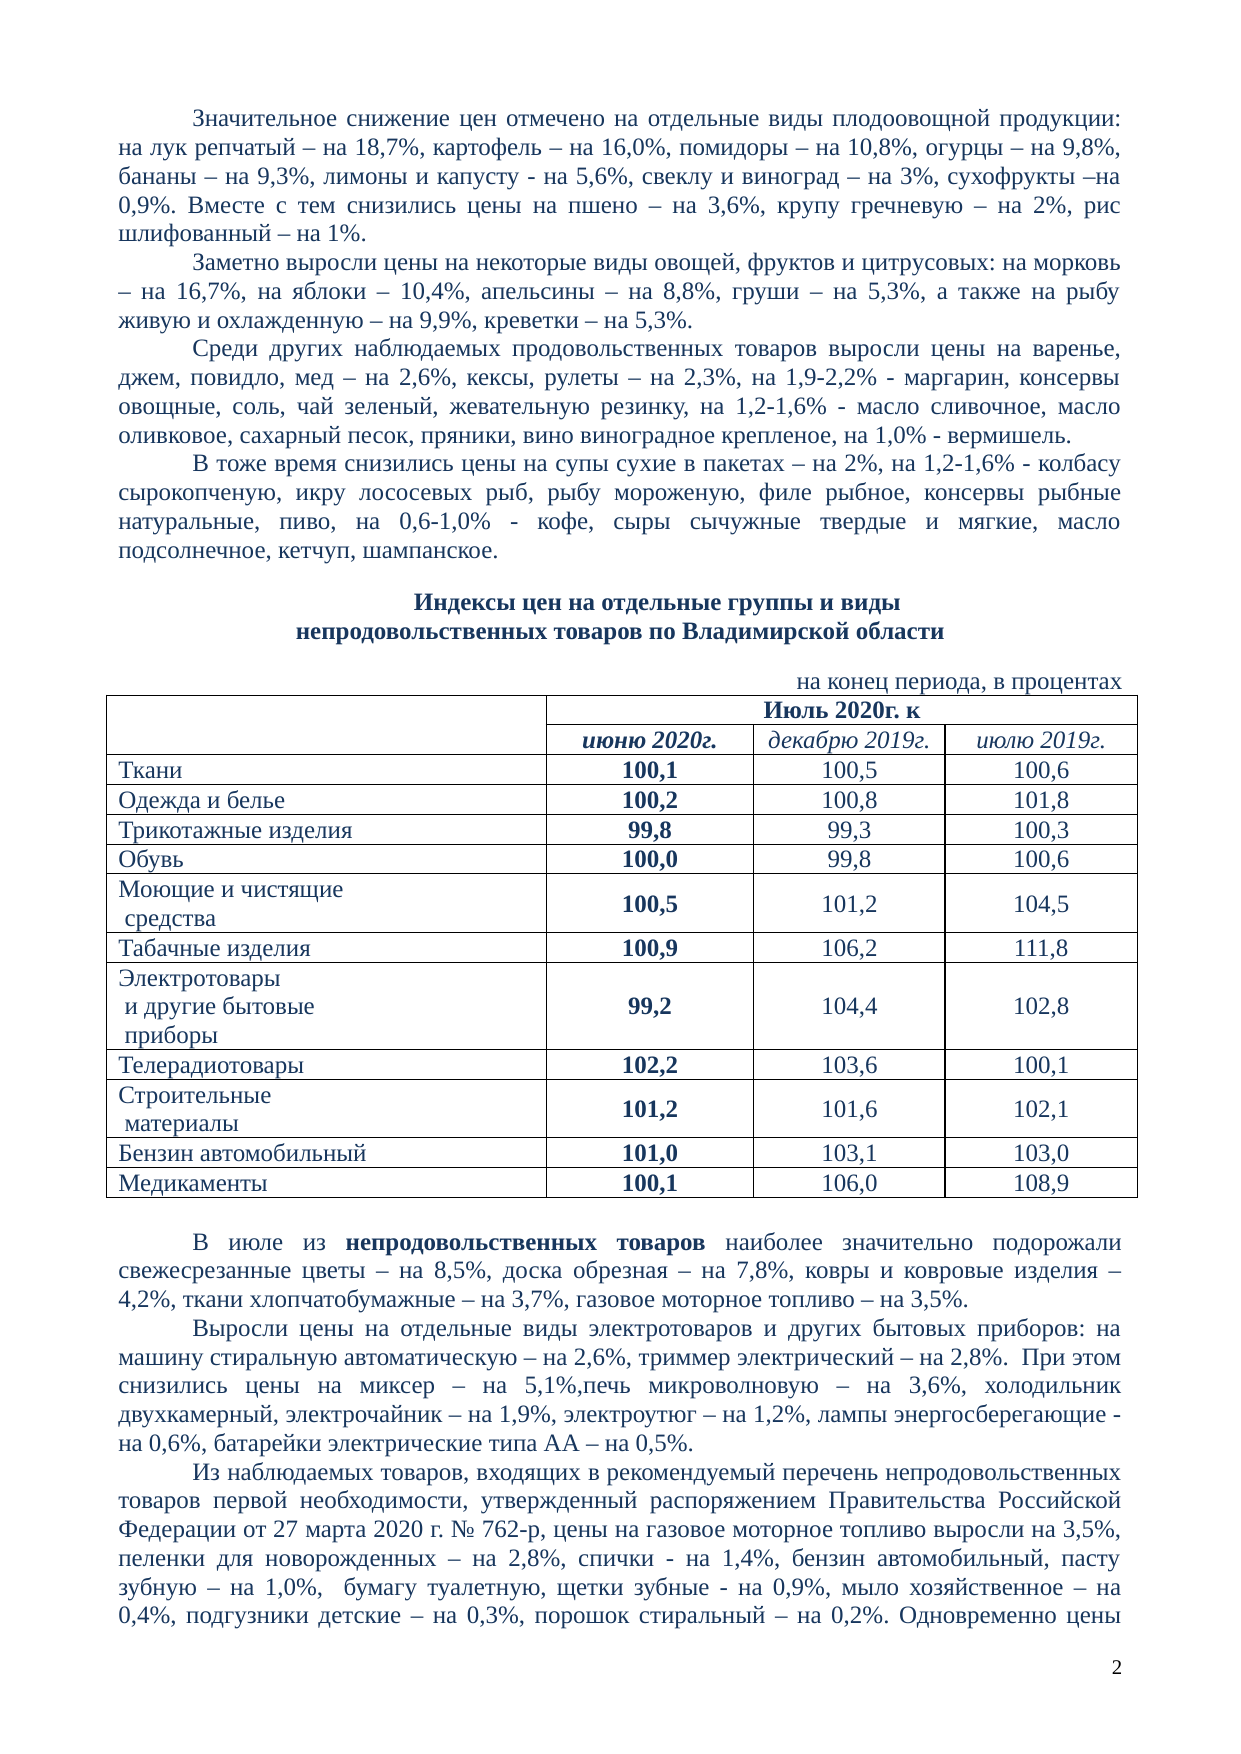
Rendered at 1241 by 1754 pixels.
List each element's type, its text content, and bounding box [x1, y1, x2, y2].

table_header Июль 2020г. к [547, 696, 1137, 724]
table_cell 103,6 [754, 1050, 944, 1079]
text Среди других наблюдаемых продовольственных товаров выросли цены на варенье, джем, повидло, мед – на 2,6%, кексы, рулеты – на 2,3%, на 1,9-2,2% - маргарин, консервы овощные, соль, чай зеленый, жевательную резинку, на 1,2-1,6% - масло сливочное, масло оливковое, сахарный песок, пряники, вино виноградное крепленое, на 1,0% - вермишель. [118, 333, 1122, 448]
table_cell 102,2 [547, 1050, 753, 1079]
text Заметно выросли цены на некоторые виды овощей, фруктов и цитрусовых: на морковь – на 16,7%, на яблоки – 10,4%, апельсины – на 8,8%, груши – на 5,3%, а также на рыбу живую и охлажденную – на 9,9%, креветки – на 5,3%. [118, 247, 1122, 333]
table_cell 100,5 [547, 874, 753, 932]
table_cell 101,8 [946, 785, 1137, 814]
table_cell Табачные изделия [107, 933, 546, 962]
table_cell 106,0 [754, 1168, 944, 1197]
table_cell 100,0 [547, 845, 753, 873]
text В июле из непродовольственных товаров наиболее значительно подорожали свежесрезанные цветы – на 8,5%, доска обрезная – на 7,8%, ковры и ковровые изделия – 4,2%, ткани хлопчатобумажные – на 3,7%, газовое моторное топливо – на 3,5%. [118, 1227, 1122, 1313]
table_cell Одежда и белье [107, 785, 546, 814]
table_cell 108,9 [946, 1168, 1137, 1197]
table_cell Обувь [107, 845, 546, 873]
table_cell 101,0 [547, 1138, 753, 1167]
table_cell 111,8 [946, 933, 1137, 962]
table_cell 104,4 [754, 963, 944, 1049]
table_cell Телерадиотовары [107, 1050, 546, 1079]
table_cell июлю 2019г. [946, 725, 1137, 754]
table_cell 100,5 [754, 755, 944, 784]
text Значительное снижение цен отмечено на отдельные виды плодоовощной продукции: на лук репчатый – на 18,7%, картофель – на 16,0%, помидоры – на 10,8%, огурцы – на 9,8%, бананы – на 9,3%, лимоны и капусту - на 5,6%, свеклу и виноград – на 3%, сухофрукты –на 0,9%. Вместе с тем снизились цены на пшено – на 3,6%, крупу гречневую – на 2%, рис шлифованный – на 1%. [118, 103, 1122, 247]
table_cell 99,8 [754, 845, 944, 873]
table_cell Медикаменты [107, 1168, 546, 1197]
table_cell 100,6 [946, 755, 1137, 784]
text Выросли цены на отдельные виды электротоваров и других бытовых приборов: на машину стиральную автоматическую – на 2,6%, триммер электрический – на 2,8%. При этом снизились цены на миксер – на 5,1%,печь микроволновую – на 3,6%, холодильник двухкамерный, электрочайник – на 1,9%, электроутюг – на 1,2%, лампы энергосберегающие - на 0,6%, батарейки электрические типа АА – на 0,5%. [118, 1313, 1122, 1457]
table_cell 99,2 [547, 963, 753, 1049]
table_cell 102,8 [946, 963, 1137, 1049]
table_cell Бензин автомобильный [107, 1138, 546, 1167]
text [118, 1457, 1122, 1629]
text Индексы цен на отдельные группы и виды непродовольственных товаров по Владимирской области [118, 587, 1122, 645]
table_cell 103,1 [754, 1138, 944, 1167]
table_cell 102,1 [946, 1080, 1137, 1137]
table_cell 100,2 [547, 785, 753, 814]
table_cell 100,1 [946, 1050, 1137, 1079]
table_cell июню 2020г. [547, 725, 753, 754]
table_cell 101,6 [754, 1080, 944, 1137]
table_cell 100,3 [946, 815, 1137, 843]
table_cell Ткани [107, 755, 546, 784]
table_cell Моющие и чистящие средства [107, 874, 546, 932]
table_cell Электротовары и другие бытовые приборы [107, 963, 546, 1049]
table_cell 103,0 [946, 1138, 1137, 1167]
text В тоже время снизились цены на супы сухие в пакетах – на 2%, на 1,2-1,6% - колбасу сырокопченую, икру лососевых рыб, рыбу мороженую, филе рыбное, консервы рыбные натуральные, пиво, на 0,6-1,0% - кофе, сыры сычужные твердые и мягкие, масло подсолнечное, кетчуп, шампанское. [118, 448, 1122, 563]
text на конец периода, в процентах [118, 666, 1122, 694]
table_cell 101,2 [547, 1080, 753, 1137]
table_cell 100,8 [754, 785, 944, 814]
table_cell 100,9 [547, 933, 753, 962]
table_cell декабрю 2019г. [754, 725, 944, 754]
table_cell 106,2 [754, 933, 944, 962]
table_cell 100,1 [547, 1168, 753, 1197]
table_cell Трикотажные изделия [107, 815, 546, 843]
table_cell 100,6 [946, 845, 1137, 873]
table_cell 99,3 [754, 815, 944, 843]
table_cell 104,5 [946, 874, 1137, 932]
table_cell 100,1 [547, 755, 753, 784]
table_cell 101,2 [754, 874, 944, 932]
table_cell 99,8 [547, 815, 753, 843]
table_cell Строительные материалы [107, 1080, 546, 1137]
table_header [107, 696, 546, 754]
